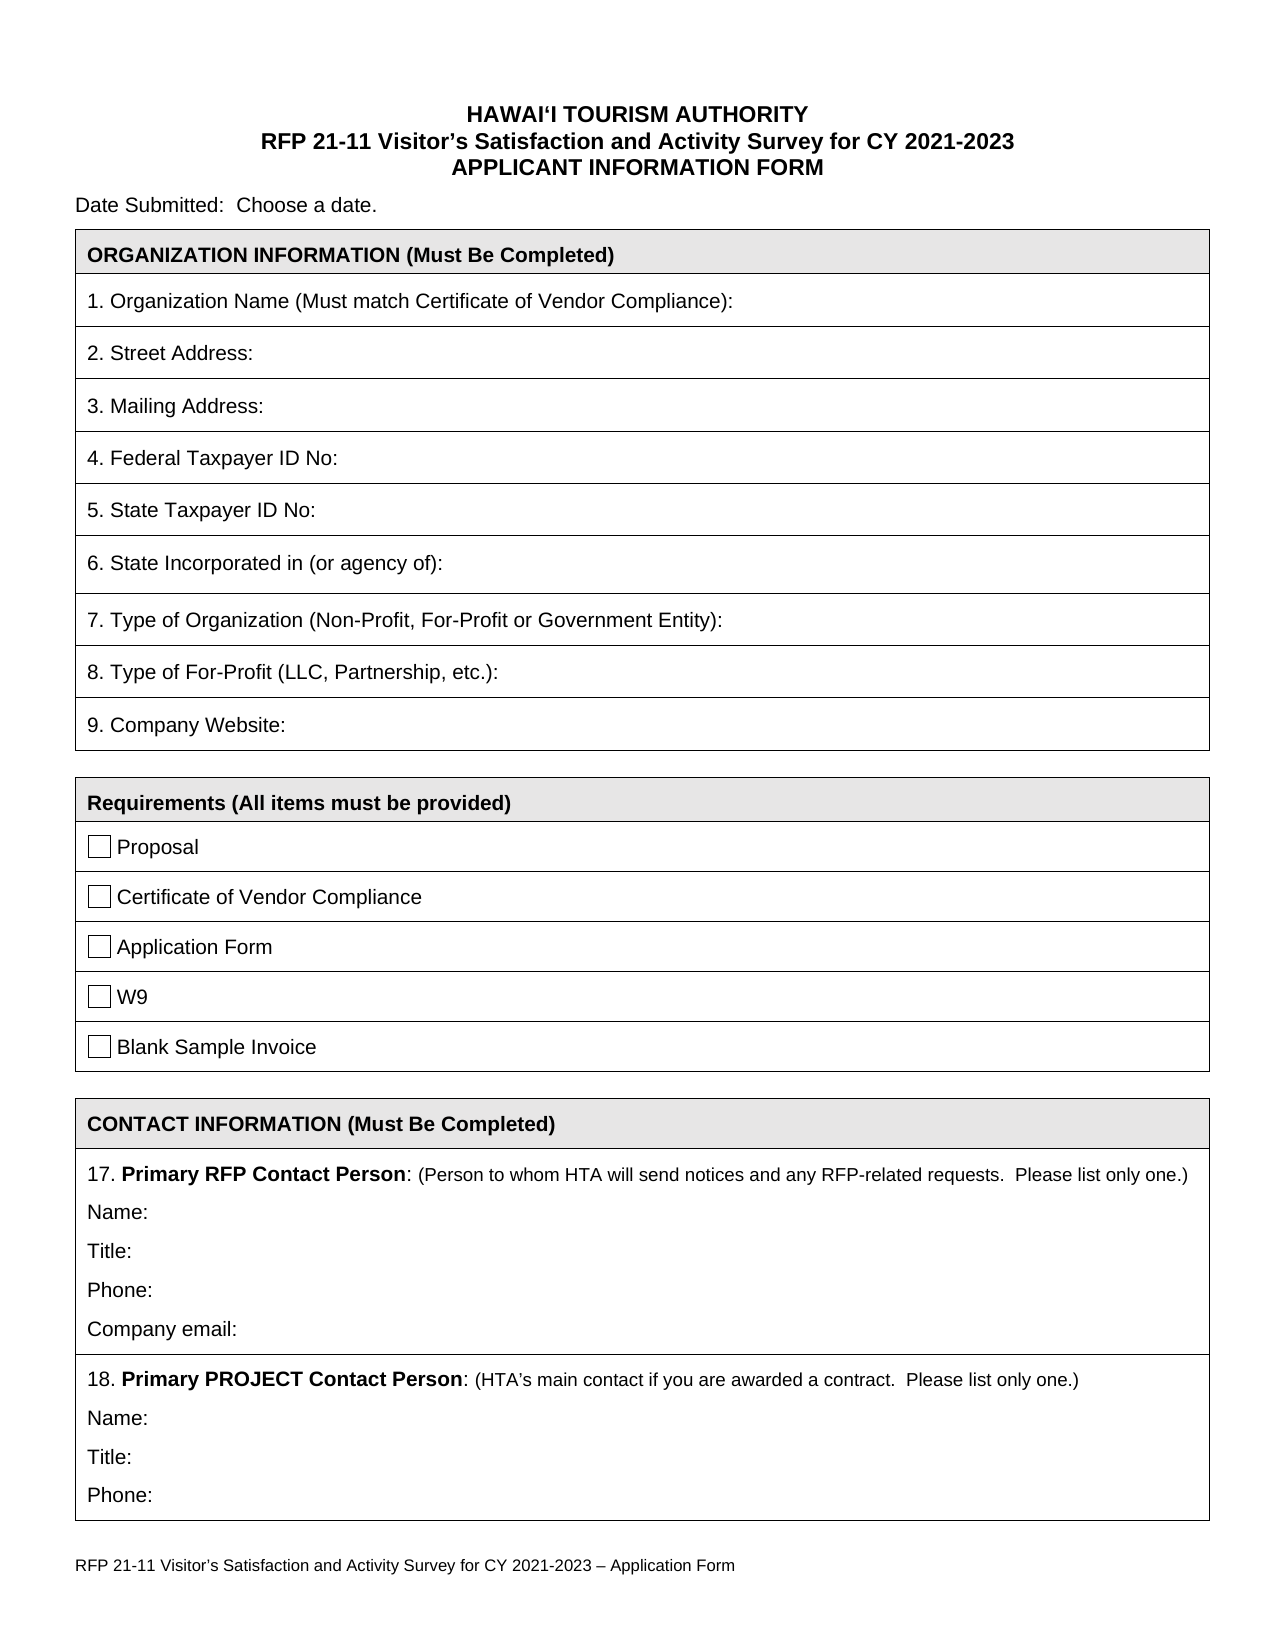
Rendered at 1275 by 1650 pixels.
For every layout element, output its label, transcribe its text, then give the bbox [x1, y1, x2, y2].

table_cell 3. Mailing Address: [76, 379, 1209, 431]
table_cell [76, 1355, 1209, 1520]
table_cell 5. State Taxpayer ID No: [76, 484, 1209, 535]
text RFP 21-11 Visitor’s Satisfaction and Activity Survey for CY 2021-2023 [75, 128, 1200, 154]
table_cell 8. Type of For-Profit (LLC, Partnership, etc.): [76, 646, 1209, 697]
table_cell W9 [76, 972, 1209, 1021]
table_header CONTACT INFORMATION (Must Be Completed) [76, 1099, 1209, 1148]
table_cell 9. Company Website: [76, 698, 1209, 749]
table_cell Blank Sample Invoice [76, 1022, 1209, 1071]
table_cell Application Form [76, 922, 1209, 971]
table_header ORGANIZATION INFORMATION (Must Be Completed) [76, 230, 1209, 273]
table_cell 6. State Incorporated in (or agency of): [76, 536, 1209, 592]
table_cell Certificate of Vendor Compliance [76, 872, 1209, 921]
table_header Requirements (All items must be provided) [76, 778, 1209, 821]
text APPLICANT INFORMATION FORM [75, 154, 1200, 180]
table_cell 7. Type of Organization (Non-Profit, For-Profit or Government Entity): [76, 594, 1209, 645]
text Date Submitted: [75, 193, 1200, 217]
table_cell 1. Organization Name (Must match Certificate of Vendor Compliance): [76, 274, 1209, 326]
table_cell 17. Primary RFP Contact Person: (Person to whom HTA will send notices and any RFP-related requests. Please list only one.) Name: Title: Phone: Company email: [76, 1149, 1209, 1354]
text HAWAI‘I TOURISM AUTHORITY [75, 101, 1200, 128]
table_cell 2. Street Address: [76, 327, 1209, 378]
table_cell 4. Federal Taxpayer ID No: [76, 432, 1209, 483]
table_cell Proposal [76, 822, 1209, 871]
